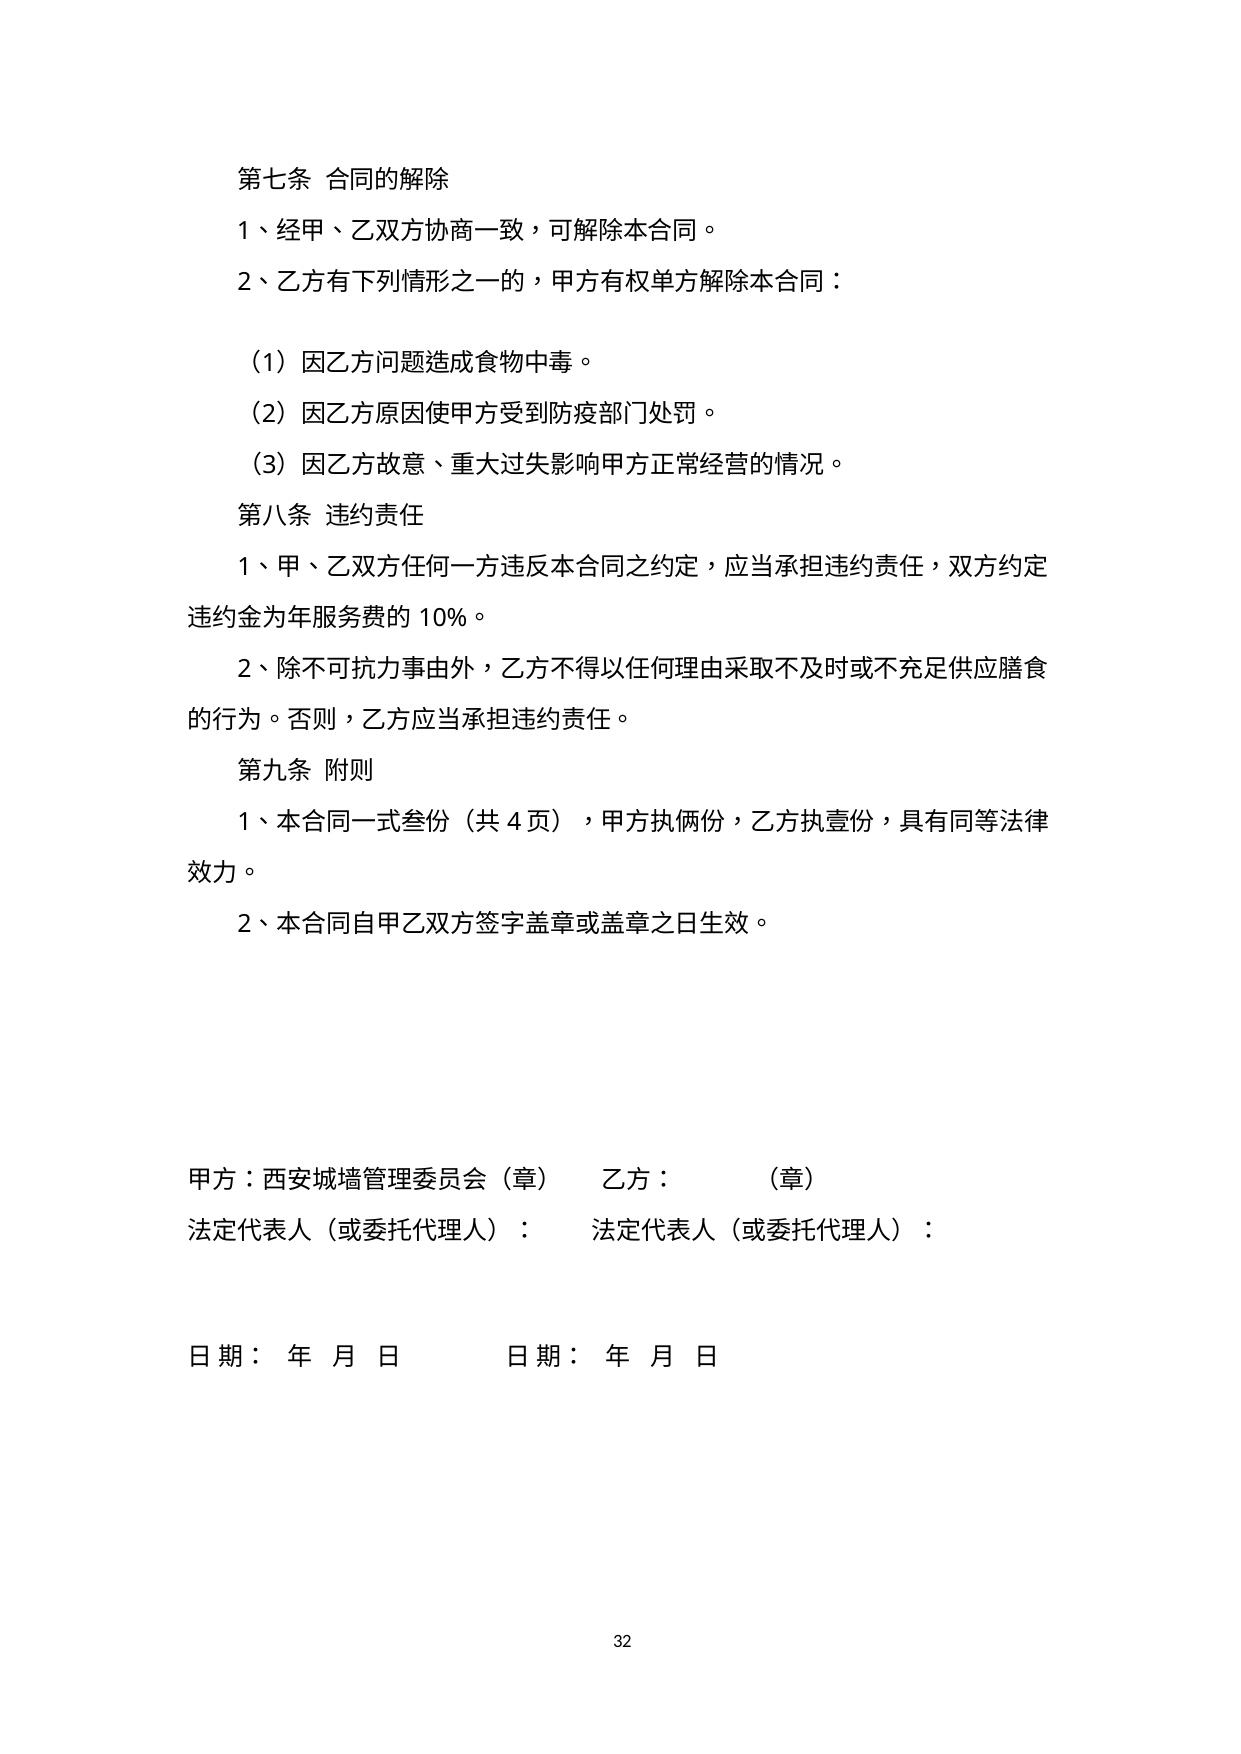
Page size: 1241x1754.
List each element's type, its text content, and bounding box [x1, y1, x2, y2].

text （2）因乙方原因使甲方受到防疫部门处罚。 [187, 396, 1053, 430]
text 第七条 合同的解除 [187, 162, 1053, 196]
text 1、经甲、乙双方协商一致，可解除本合同。 [187, 213, 1053, 247]
text 效力。 [187, 855, 1053, 889]
text 2、除不可抗力事由外，乙方不得以任何理由采取不及时或不充足供应膳食的行为。否则，乙方应当承担违约责任。 [187, 651, 1053, 736]
text 日 期： 年 月 日 日 期： 年 月 日 [187, 1339, 1053, 1373]
text 第九条 附则 [187, 753, 1053, 787]
text 第八条 违约责任 [187, 498, 1053, 532]
text 1、本合同一式叁份（共 4页），甲方执俩份，乙方执壹份，具有同等法律 [187, 804, 1053, 838]
text （1）因乙方问题造成食物中毒。 [187, 345, 1053, 379]
text 2、本合同自甲乙双方签字盖章或盖章之日生效。 [187, 906, 1053, 940]
text 法定代表人（或委托代理人）： 法定代表人（或委托代理人）： [187, 1212, 1053, 1246]
text （3）因乙方故意、重大过失影响甲方正常经营的情况。 [187, 447, 1053, 481]
text 1、甲、乙双方任何一方违反本合同之约定，应当承担违约责任，双方约定违约金为年服务费的 10%。 [187, 549, 1053, 634]
text 2、乙方有下列情形之一的，甲方有权单方解除本合同： [187, 264, 1053, 318]
text 甲方：西安城墙管理委员会（章） 乙方： （章） [187, 1161, 1053, 1195]
